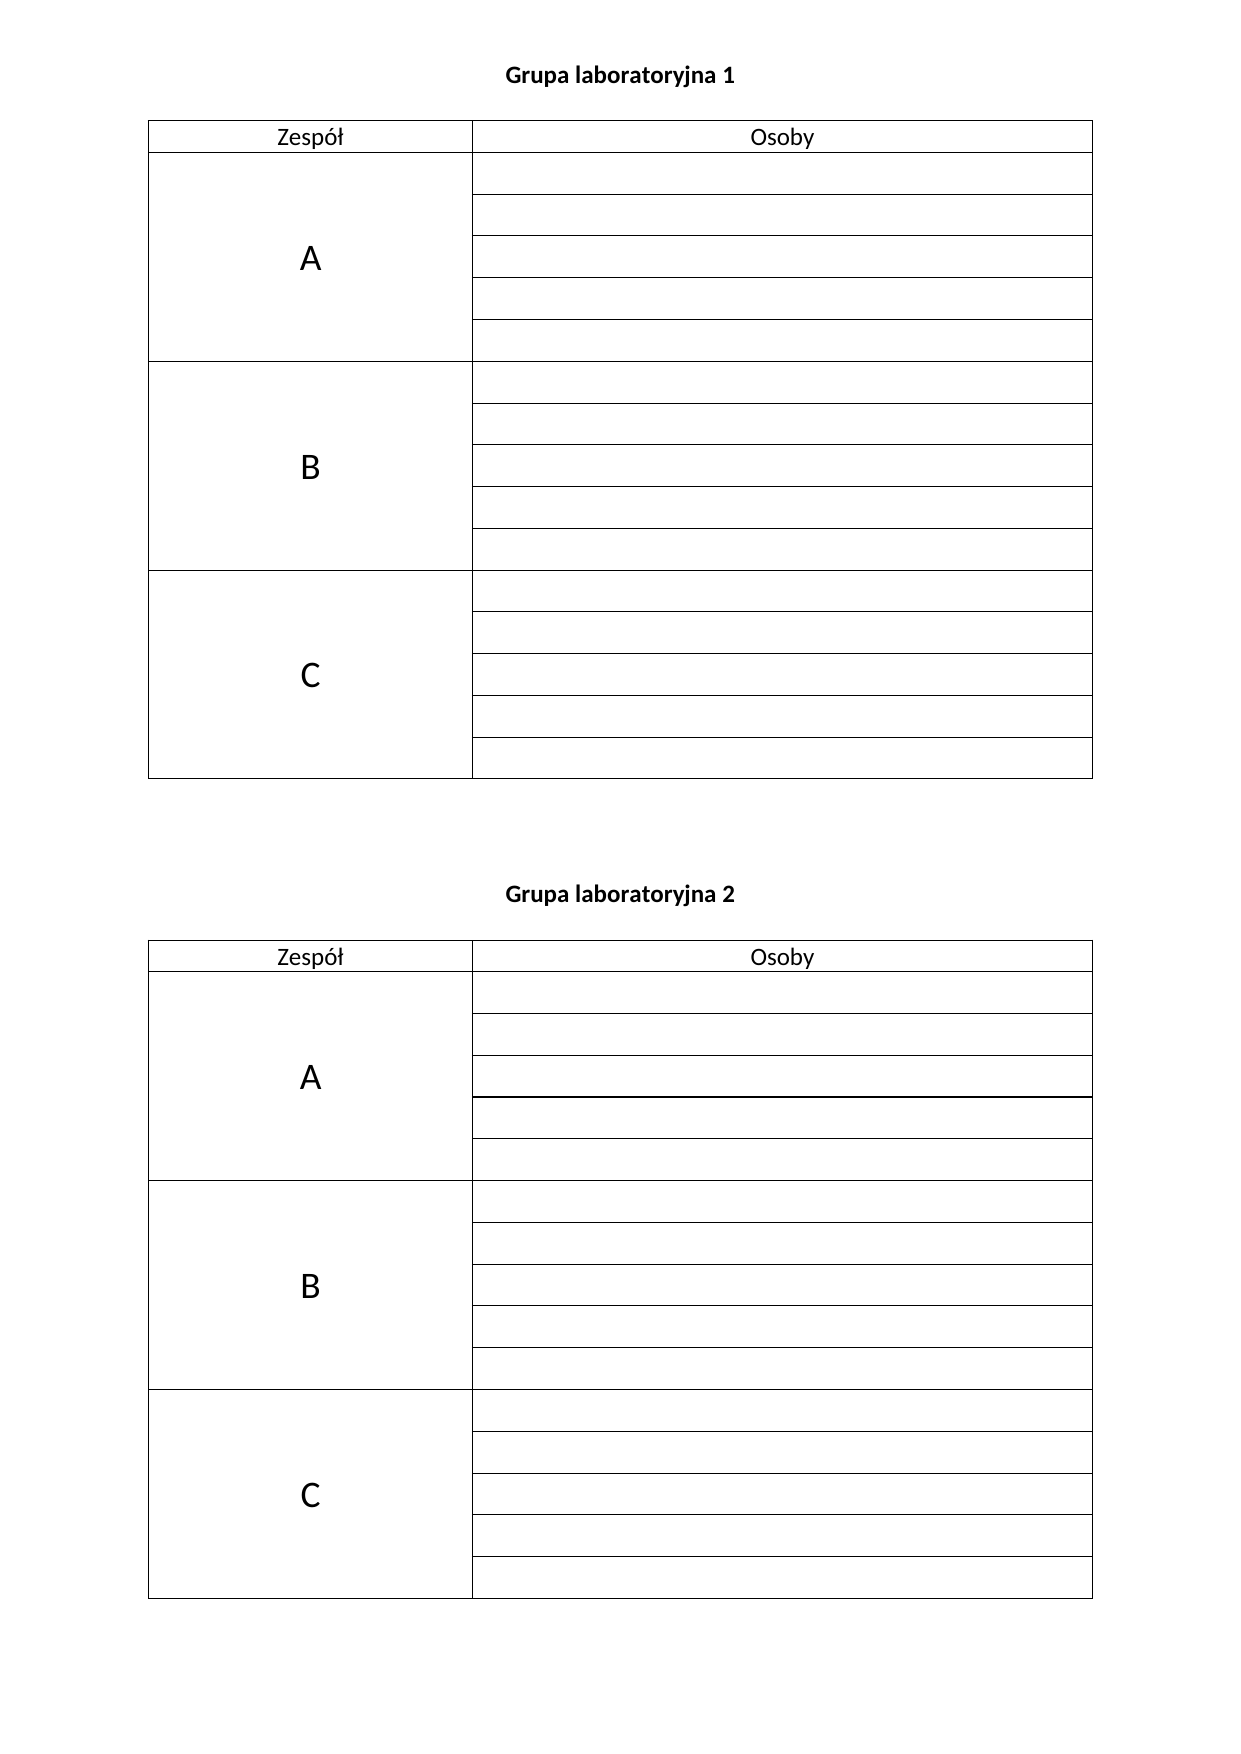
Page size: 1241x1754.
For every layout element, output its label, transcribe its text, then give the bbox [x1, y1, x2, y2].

table_cell [473, 1348, 1092, 1389]
table_cell [473, 1474, 1092, 1514]
table_header Osoby [473, 941, 1092, 971]
table_cell [473, 404, 1092, 444]
table_header Osoby [473, 121, 1092, 152]
table_cell [473, 1390, 1092, 1431]
table_cell [473, 445, 1092, 486]
table_cell [473, 487, 1092, 528]
table_cell [473, 1014, 1092, 1055]
table_cell [473, 1098, 1092, 1138]
table_cell C [149, 571, 472, 778]
table_cell [473, 278, 1092, 319]
table_cell [473, 972, 1092, 1013]
table_cell [473, 1515, 1092, 1556]
table_cell B [149, 362, 472, 569]
text Grupa laboratoryjna 2 [148, 878, 1093, 909]
table_header Zespół [149, 121, 472, 152]
table_cell [473, 654, 1092, 695]
table_cell [473, 153, 1092, 193]
table_header Zespół [149, 941, 472, 971]
table_cell B [149, 1181, 472, 1389]
table_cell C [149, 1390, 472, 1598]
table_cell [473, 529, 1092, 569]
table_cell [473, 1265, 1092, 1305]
table_cell [473, 1223, 1092, 1263]
table_cell [473, 1557, 1092, 1598]
table_cell A [149, 153, 472, 361]
table_cell [473, 1181, 1092, 1222]
table_cell [473, 1056, 1092, 1096]
table_cell [473, 738, 1092, 778]
table_cell [473, 320, 1092, 361]
table_cell [473, 1139, 1092, 1180]
table_cell [473, 195, 1092, 235]
table_cell [473, 362, 1092, 402]
table_cell [473, 571, 1092, 611]
table_cell A [149, 972, 472, 1180]
table_cell [473, 1306, 1092, 1347]
table_cell [473, 236, 1092, 277]
table_cell [473, 1432, 1092, 1472]
table_cell [473, 612, 1092, 653]
table_cell [473, 696, 1092, 737]
text Grupa laboratoryjna 1 [148, 59, 1093, 90]
